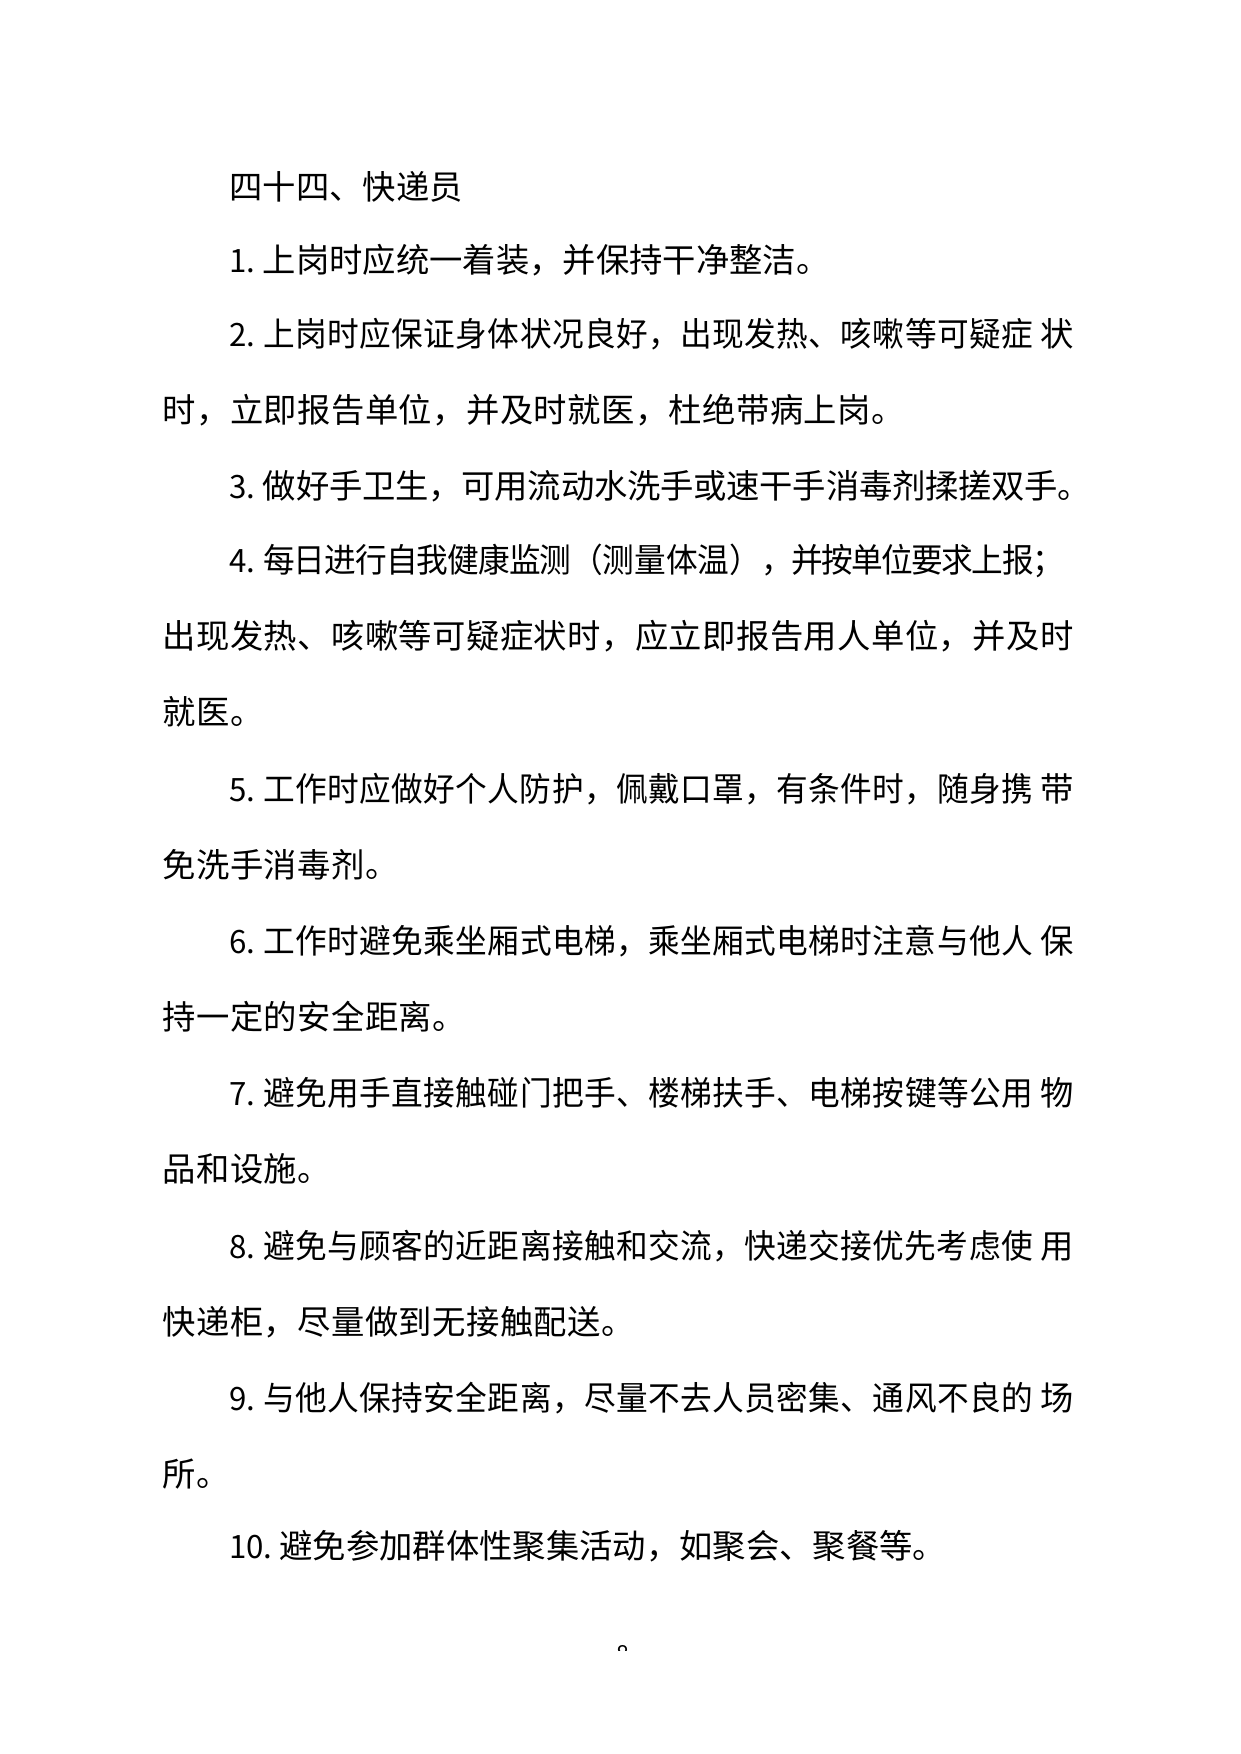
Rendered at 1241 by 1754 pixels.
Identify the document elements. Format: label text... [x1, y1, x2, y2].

list 上岗时应保证身体状况良好，出现发热、咳嗽等可疑症 状时，立即报告单位，并及时就医，杜绝带病上岗。 [162, 308, 1078, 432]
text 四十四、快递员 [229, 161, 1107, 209]
list 避免参加群体性聚集活动，如聚会、聚餐等。 [229, 1524, 1107, 1567]
list 避免用手直接触碰门把手、楼梯扶手、电梯按键等公用 物品和设施。 [162, 1067, 1078, 1191]
list 工作时避免乘坐厢式电梯，乘坐厢式电梯时注意与他人 保持一定的安全距离。 [162, 915, 1078, 1039]
list 工作时应做好个人防护，佩戴口罩，有条件时，随身携 带免洗手消毒剂。 [162, 762, 1078, 887]
list 做好手卫生，可用流动水洗手或速干手消毒剂揉搓双手。 [229, 460, 1107, 508]
list 上岗时应统一着装，并保持干净整洁。 [229, 234, 1107, 282]
list 与他人保持安全距离，尽量不去人员密集、通风不良的 场所。 [162, 1372, 1078, 1496]
list 每日进行自我健康监测（测量体温），并按单位要求上报； 出现发热、咳嗽等可疑症状时，应立即报告用人单位，并及时就医。 [162, 534, 1094, 734]
list 避免与顾客的近距离接触和交流，快递交接优先考虑使 用快递柜，尽量做到无接触配送。 [162, 1219, 1078, 1344]
